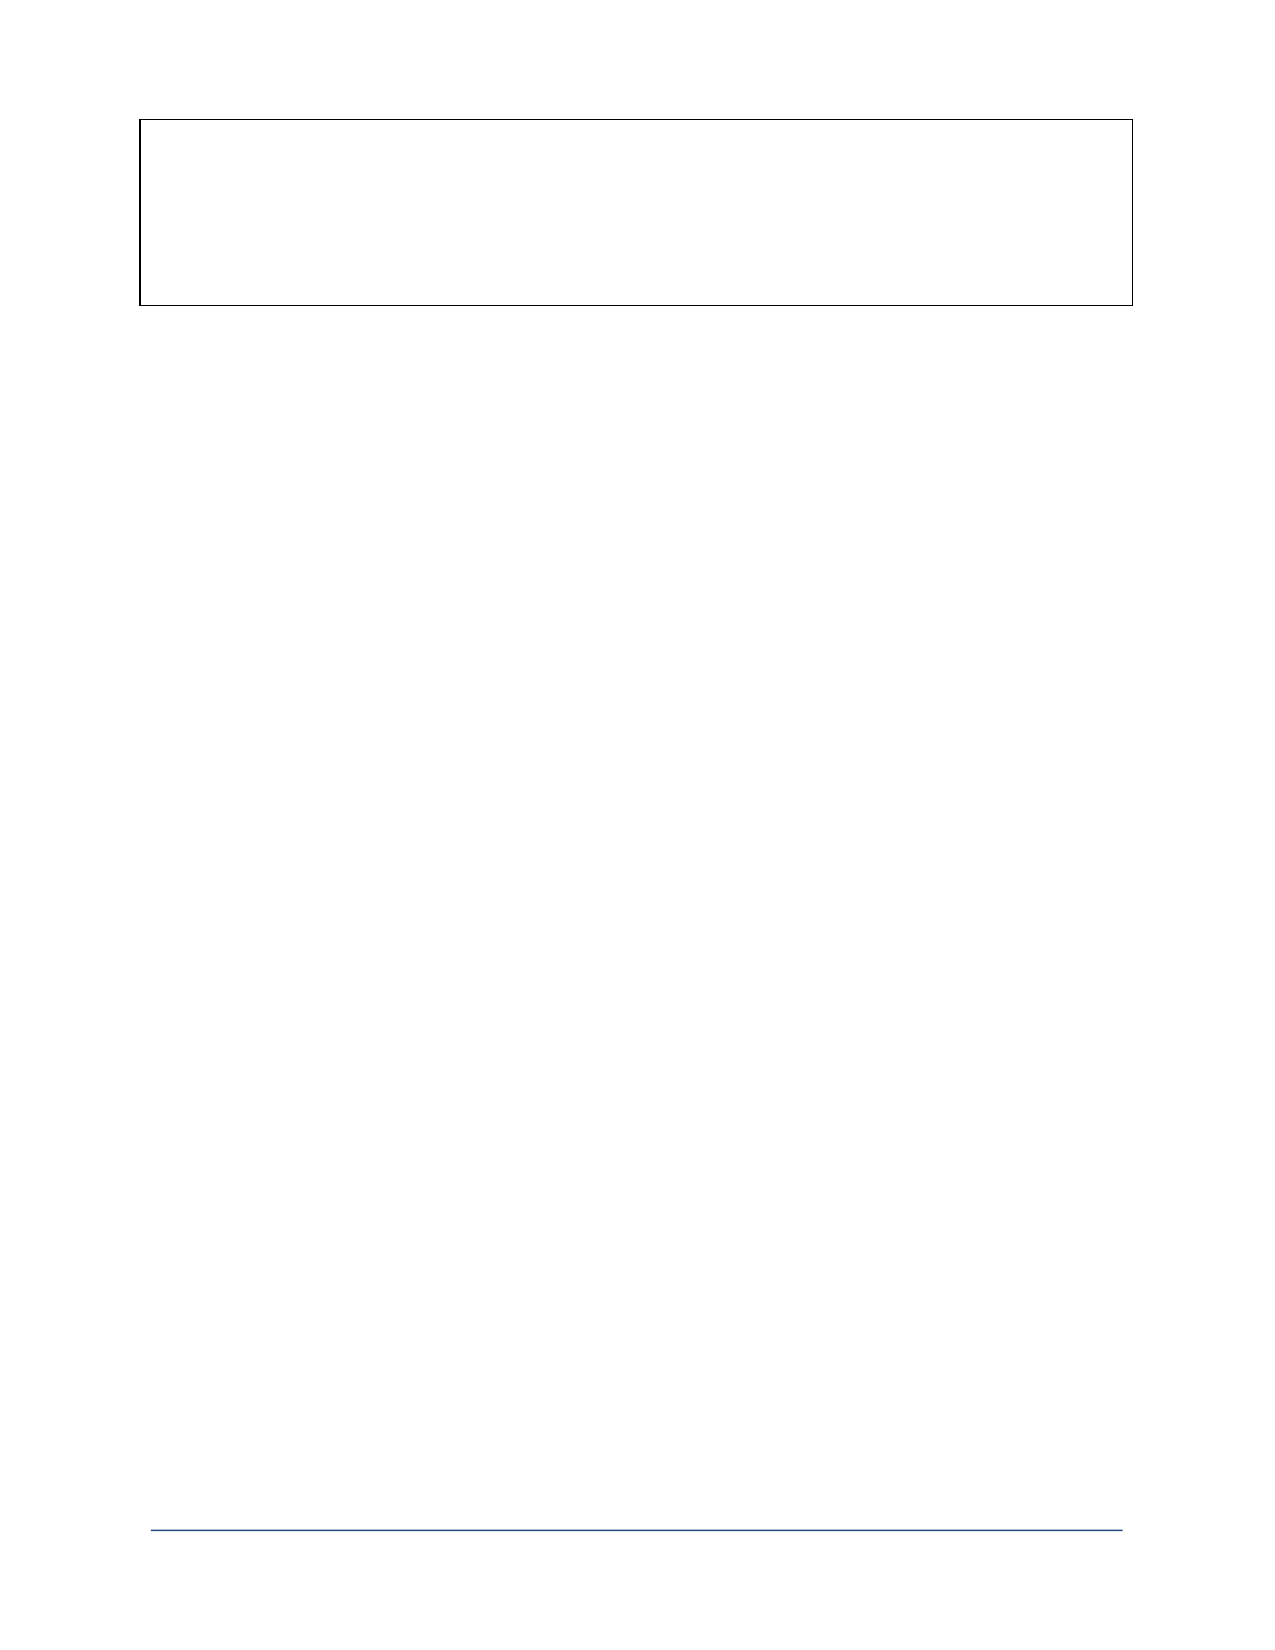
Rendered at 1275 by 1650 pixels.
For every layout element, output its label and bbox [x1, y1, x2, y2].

table_header [141, 120, 1132, 304]
